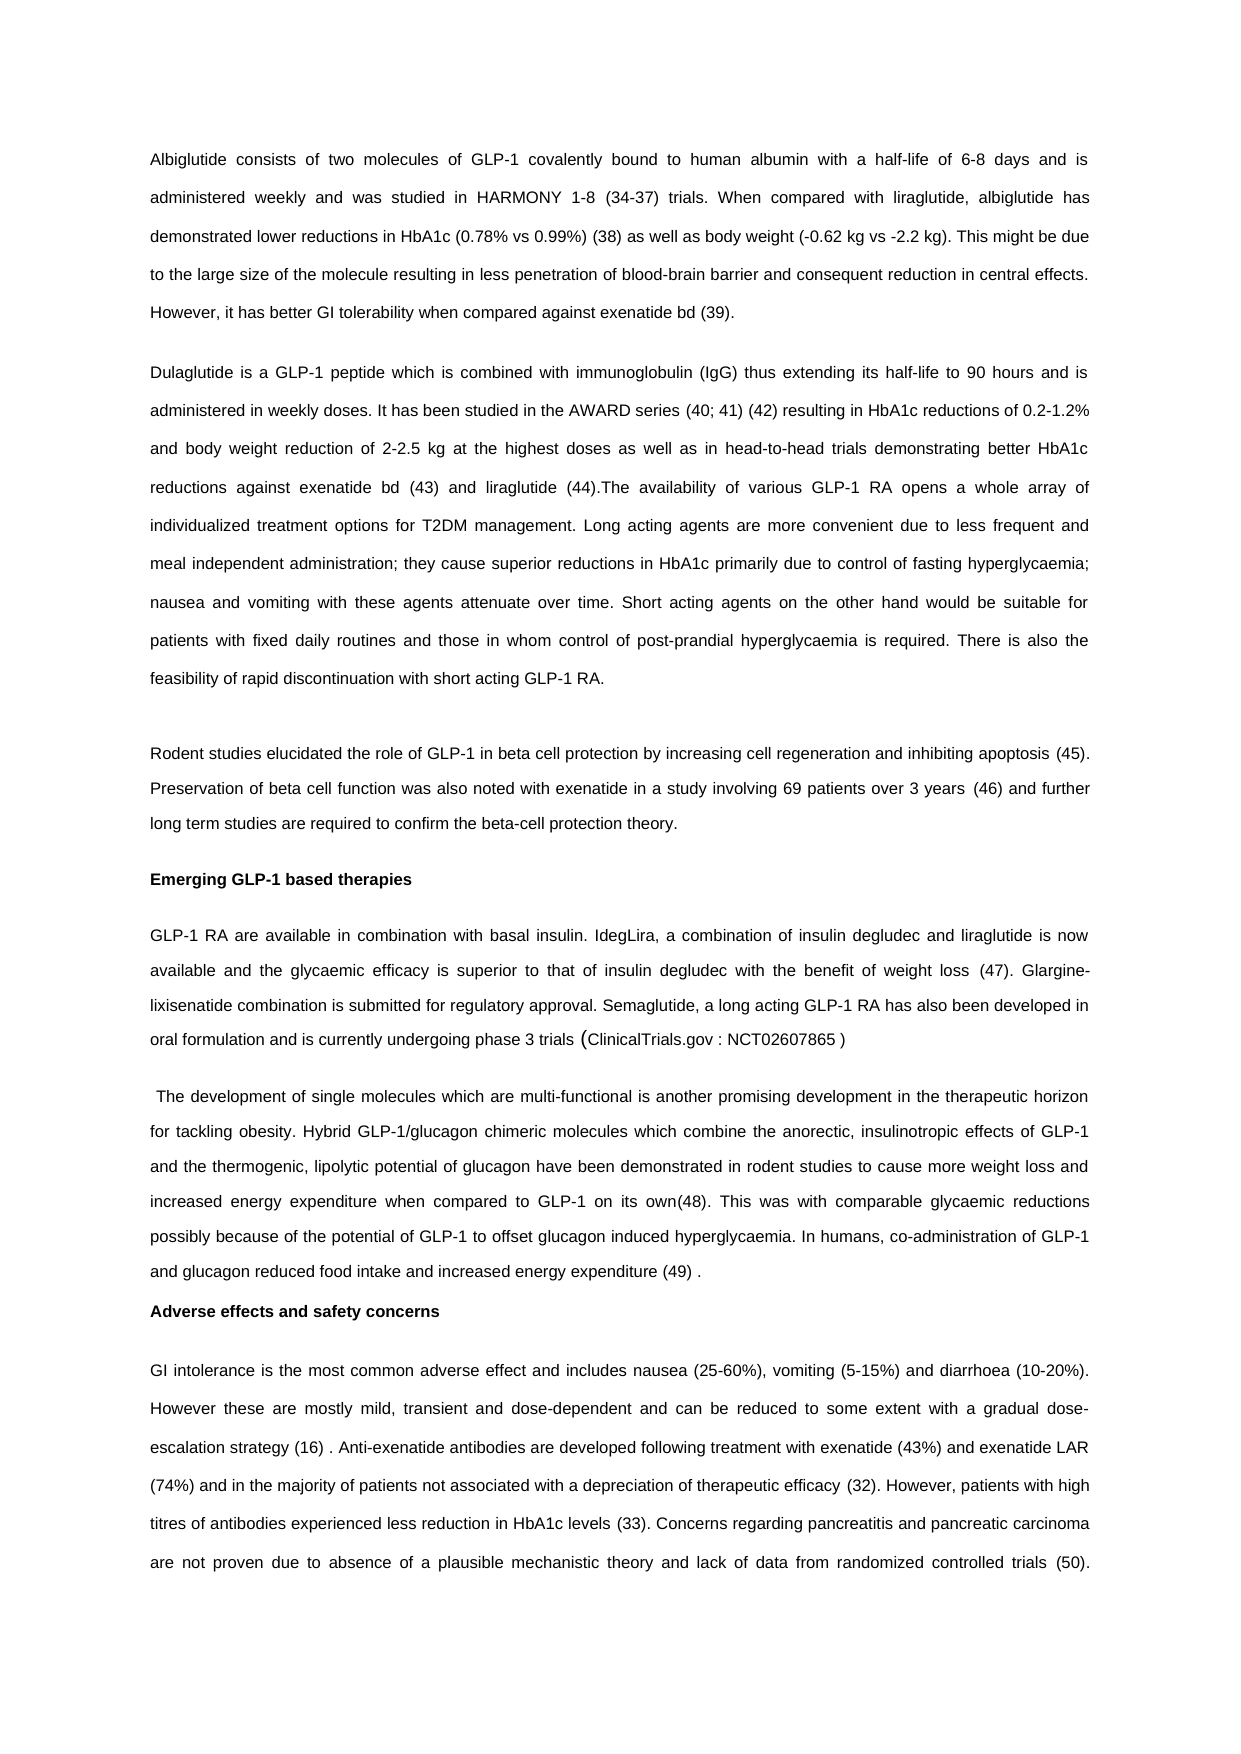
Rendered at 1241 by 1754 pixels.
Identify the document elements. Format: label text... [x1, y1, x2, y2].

text Adverse effects and safety concerns [150, 1302, 1090, 1321]
text Rodent studies elucidated the role of GLP-1 in beta cell protection by increasing cell regeneration and inhibiting apoptosis (45). Preservation of beta cell function was also noted with exenatide in a study involving 69 patients over 3 years (46) and further long term studies are required to confirm the beta-cell protection theory. [150, 728, 1090, 833]
text GLP-1 RA are available in combination with basal insulin. IdegLira, a combination of insulin degludec and liraglutide is now available and the glycaemic efficacy is superior to that of insulin degludec with the benefit of weight loss (47). Glargine-lixisenatide combination is submitted for regulatory approval. Semaglutide, a long acting GLP-1 RA has also been developed in oral formulation and is currently undergoing phase 3 trials (ClinicalTrials.gov : NCT02607865 ) [150, 910, 1090, 1050]
text Emerging GLP-1 based therapies [150, 854, 1090, 889]
text Albiglutide consists of two molecules of GLP-1 covalently bound to human albumin with a half-life of 6-8 days and is administered weekly and was studied in HARMONY 1-8 (34-37) trials. When compared with liraglutide, albiglutide has demonstrated lower reductions in HbA1c (0.78% vs 0.99%) (38) as well as body weight (-0.62 kg vs -2.2 kg). This might be due to the large size of the molecule resulting in less penetration of blood-brain barrier and consequent reduction in central effects. However, it has better GI tolerability when compared against exenatide bd (39). [150, 150, 1090, 322]
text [150, 1361, 1090, 1572]
text The development of single molecules which are multi-functional is another promising development in the therapeutic horizon for tackling obesity. Hybrid GLP-1/glucagon chimeric molecules which combine the anorectic, insulinotropic effects of GLP-1 and the thermogenic, lipolytic potential of glucagon have been demonstrated in rodent studies to cause more weight loss and increased energy expenditure when compared to GLP-1 on its own(48). This was with comparable glycaemic reductions possibly because of the potential of GLP-1 to offset glucagon induced hyperglycaemia. In humans, co-administration of GLP-1 and glucagon reduced food intake and increased energy expenditure (49) . [150, 1071, 1090, 1281]
text Dulaglutide is a GLP-1 peptide which is combined with immunoglobulin (IgG) thus extending its half-life to 90 hours and is administered in weekly doses. It has been studied in the AWARD series (40; 41) (42) resulting in HbA1c reductions of 0.2-1.2% and body weight reduction of 2-2.5 kg at the highest doses as well as in head-to-head trials demonstrating better HbA1c reductions against exenatide bd (43) and liraglutide (44).The availability of various GLP-1 RA opens a whole array of individualized treatment options for T2DM management. Long acting agents are more convenient due to less frequent and meal independent administration; they cause superior reductions in HbA1c primarily due to control of fasting hyperglycaemia; nausea and vomiting with these agents attenuate over time. Short acting agents on the other hand would be suitable for patients with fixed daily routines and those in whom control of post-prandial hyperglycaemia is required. There is also the feasibility of rapid discontinuation with short acting GLP-1 RA. [150, 362, 1090, 688]
